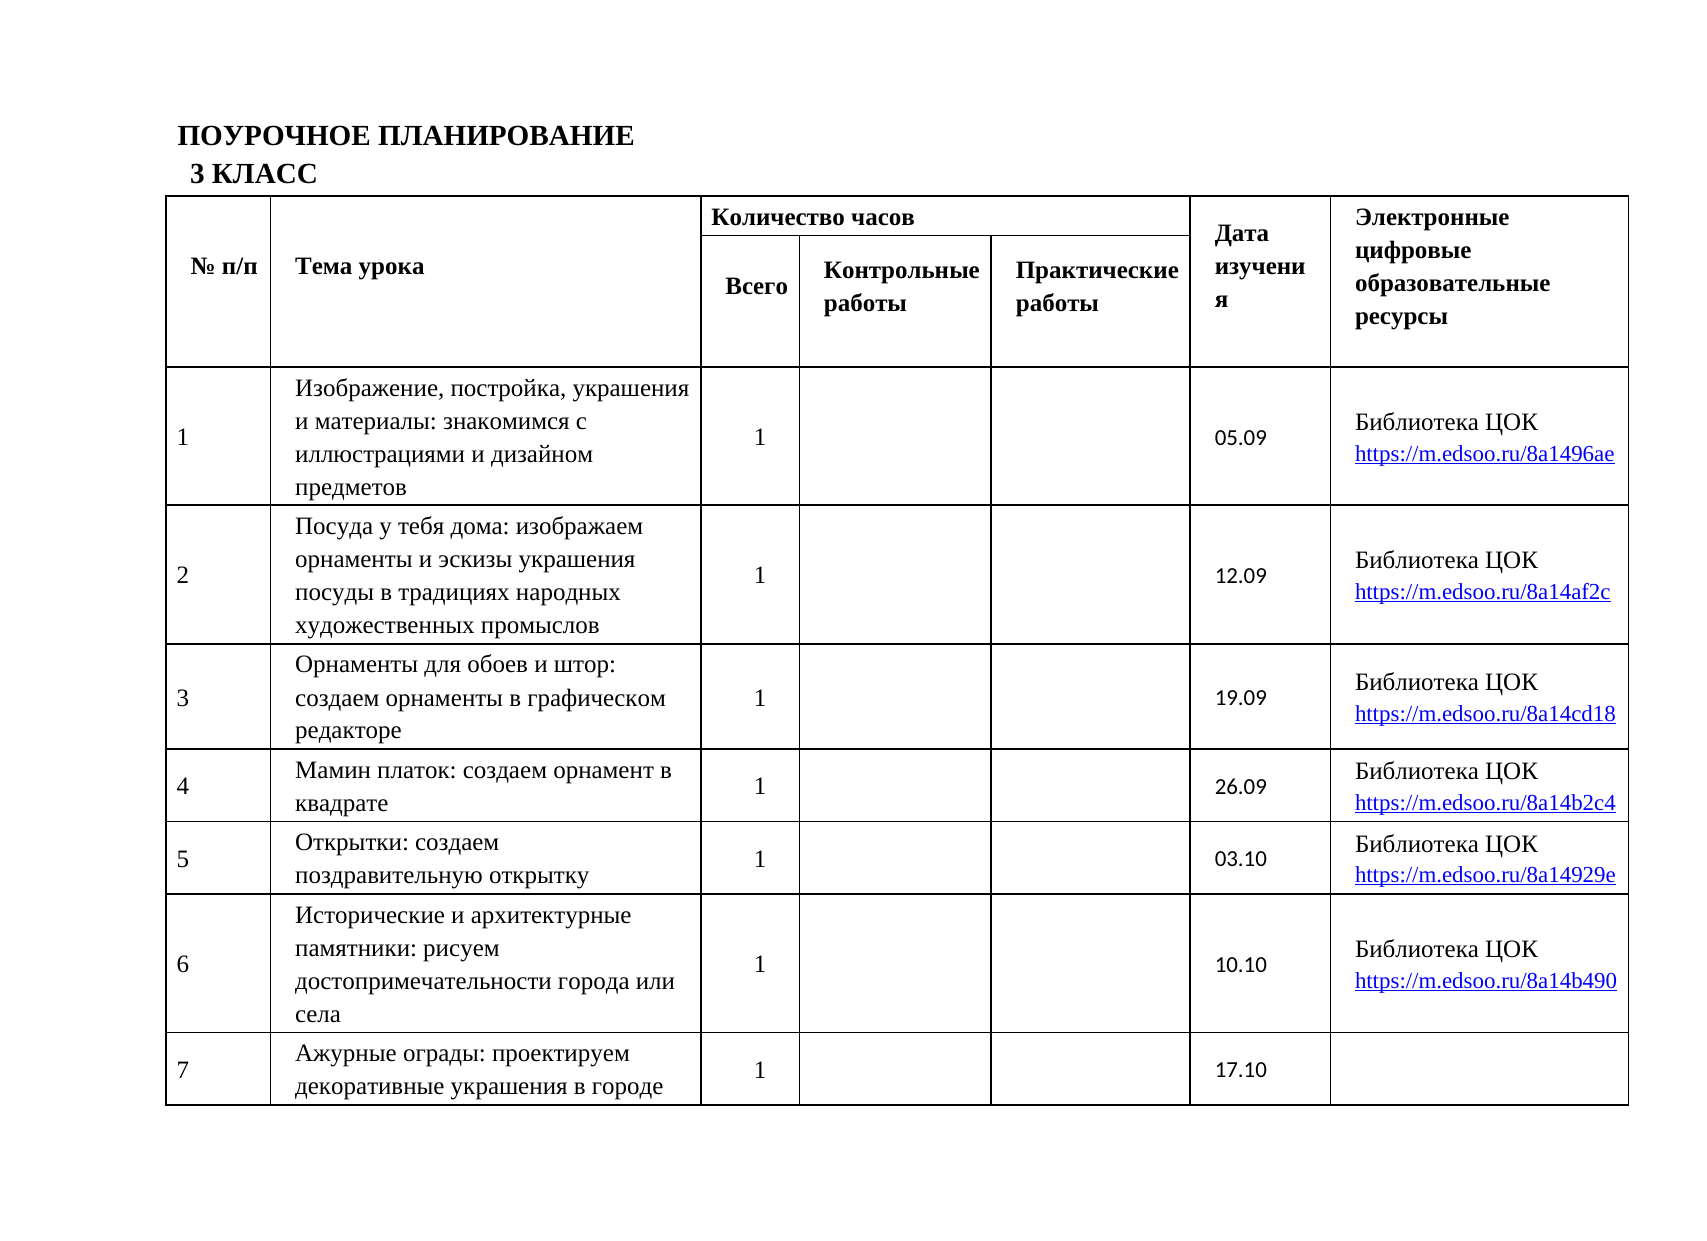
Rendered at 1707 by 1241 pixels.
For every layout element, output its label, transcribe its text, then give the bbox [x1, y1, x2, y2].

table_cell Изображение, постройка, украшения и материалы: знакомимся с иллюстрациями и дизайном предметов [271, 368, 700, 504]
table_cell [800, 368, 990, 504]
table_header Количество часов [702, 197, 1189, 234]
table_header Электронные цифровые образовательные ресурсы [1331, 197, 1628, 366]
table_cell Библиотека ЦОК https://m.edsoo.ru/8a14af2c [1331, 506, 1628, 643]
table_cell [992, 895, 1189, 1031]
table_cell 1 [702, 368, 799, 504]
table_cell Орнаменты для обоев и штор: создаем орнаменты в графическом редакторе [271, 645, 700, 748]
table_cell Контрольные работы [800, 236, 990, 366]
table_cell [800, 1033, 990, 1104]
table_cell [992, 1033, 1189, 1104]
table_cell [992, 368, 1189, 504]
table_cell Библиотека ЦОК https://m.edsoo.ru/8a14b490 [1331, 895, 1628, 1031]
table_cell Посуда у тебя дома: изображаем орнаменты и эскизы украшения посуды в традициях народных художественных промыслов [271, 506, 700, 643]
table_cell [992, 822, 1189, 893]
table_cell 2 [167, 506, 270, 643]
table_cell 3 [167, 645, 270, 748]
table_cell Библиотека ЦОК https://m.edsoo.ru/8a14cd18 [1331, 645, 1628, 748]
text 3 КЛАСС [190, 157, 1618, 190]
table_cell 19.09 [1191, 645, 1330, 748]
table_cell 12.09 [1191, 506, 1330, 643]
table_cell Библиотека ЦОК https://m.edsoo.ru/8a1496ae [1331, 368, 1628, 504]
table_cell [800, 645, 990, 748]
table_cell [992, 750, 1189, 821]
table_cell [992, 506, 1189, 643]
table_cell 6 [167, 895, 270, 1031]
table_cell Мамин платок: создаем орнамент в квадрате [271, 750, 700, 821]
table_header Дата изучения [1191, 197, 1330, 366]
table_cell Открытки: создаем поздравительную открытку [271, 822, 700, 893]
table_cell 7 [167, 1033, 270, 1104]
table_cell 17.10 [1191, 1033, 1330, 1104]
table_header № п/п [167, 197, 270, 366]
table_cell 1 [167, 368, 270, 504]
table_cell 1 [702, 895, 799, 1031]
table_cell 26.09 [1191, 750, 1330, 821]
table_cell Библиотека ЦОК https://m.edsoo.ru/8a14b2c4 [1331, 750, 1628, 821]
table_cell 10.10 [1191, 895, 1330, 1031]
table_cell Всего [702, 236, 799, 366]
table_header Тема урока [271, 197, 700, 366]
table_cell [800, 895, 990, 1031]
table_cell Исторические и архитектурные памятники: рисуем достопримечательности города или села [271, 895, 700, 1031]
table_cell [800, 506, 990, 643]
table_cell 1 [702, 750, 799, 821]
table_cell Ажурные ограды: проектируем декоративные украшения в городе [271, 1033, 700, 1104]
table_cell 03.10 [1191, 822, 1330, 893]
table_cell 1 [702, 506, 799, 643]
table_cell 1 [702, 645, 799, 748]
table_cell 05.09 [1191, 368, 1330, 504]
table_cell 5 [167, 822, 270, 893]
table_cell [1331, 1033, 1628, 1104]
table_cell [800, 822, 990, 893]
table_cell Библиотека ЦОК https://m.edsoo.ru/8a14929e [1331, 822, 1628, 893]
table_cell [800, 750, 990, 821]
table_cell 1 [702, 822, 799, 893]
table_cell 4 [167, 750, 270, 821]
table_cell Практические работы [992, 236, 1189, 366]
text ПОУРОЧНОЕ ПЛАНИРОВАНИЕ [177, 118, 1618, 152]
table_cell 1 [702, 1033, 799, 1104]
table_cell [992, 645, 1189, 748]
